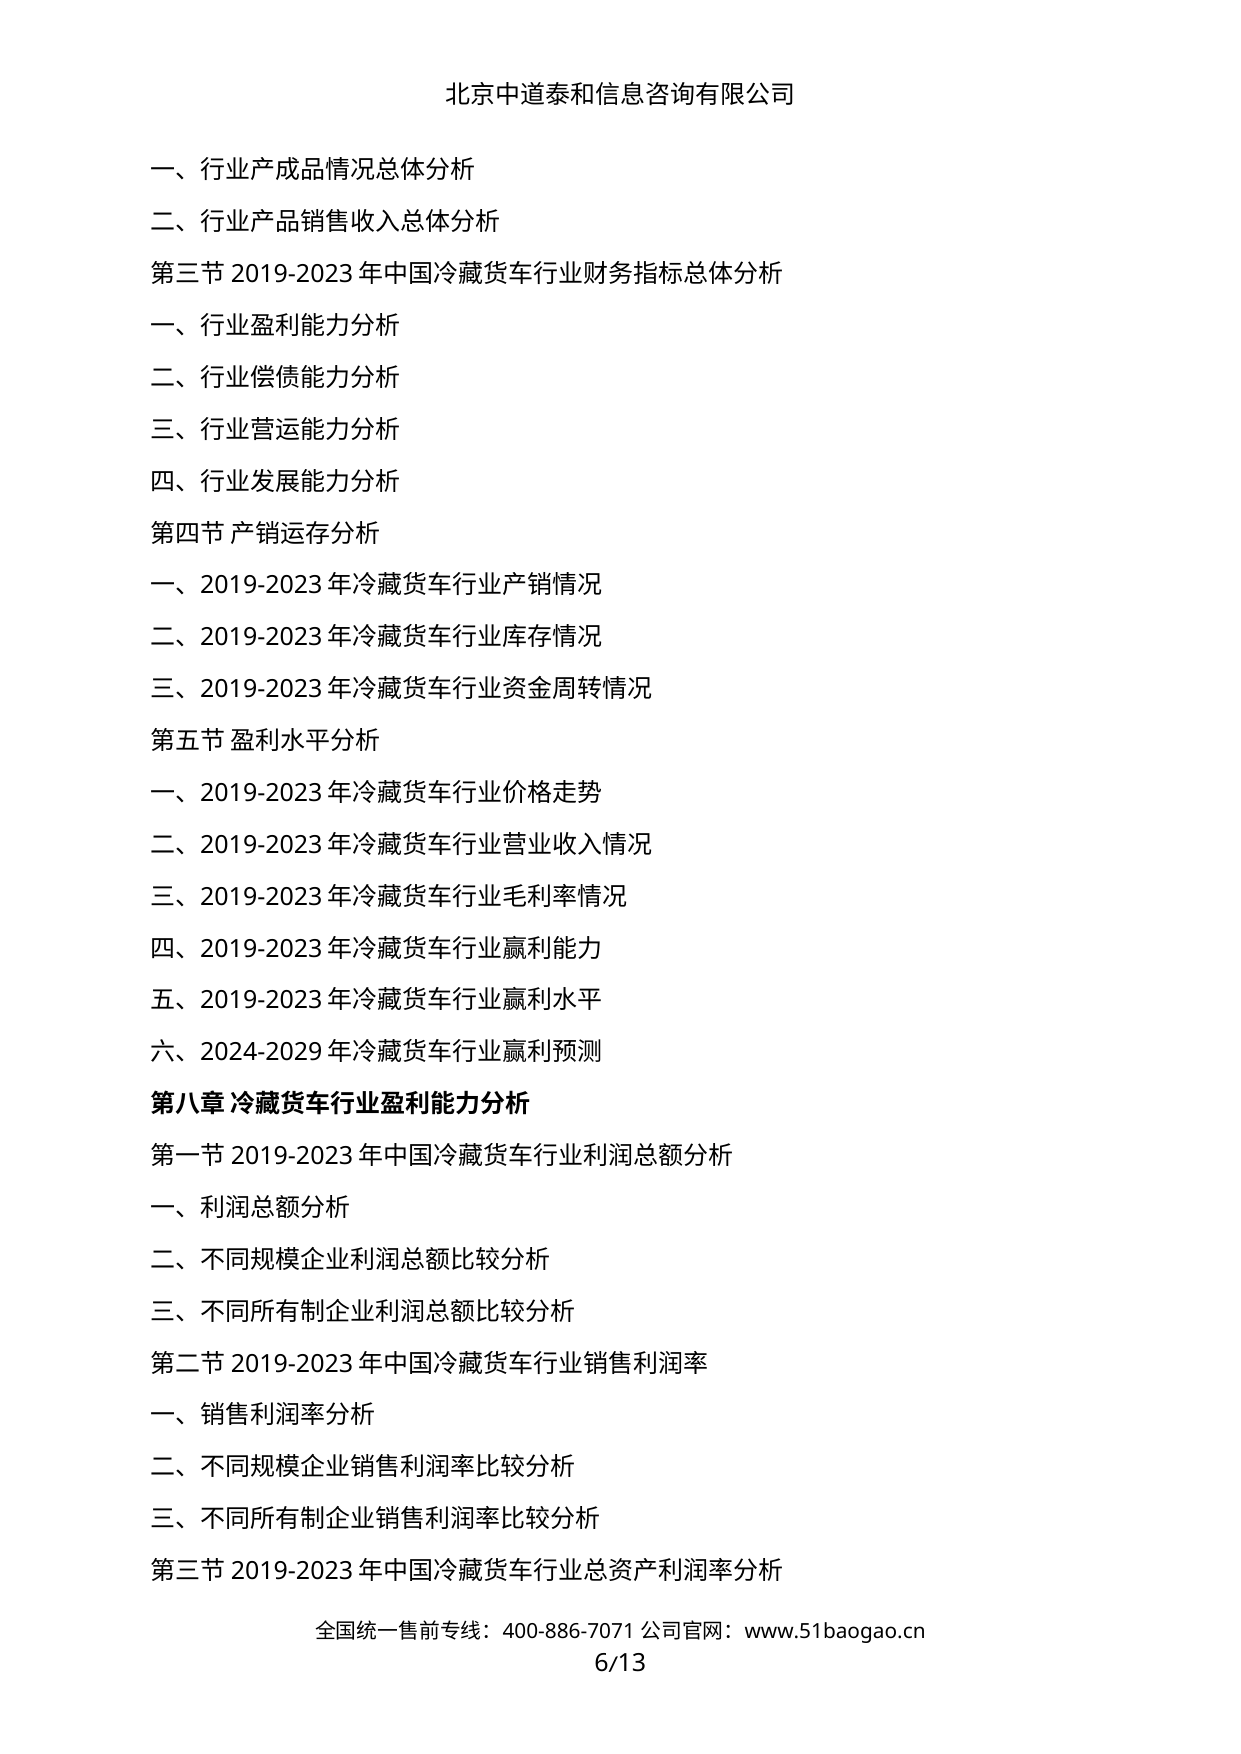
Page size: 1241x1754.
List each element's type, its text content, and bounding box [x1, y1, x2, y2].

text 一、销售利润率分析 [150, 1395, 1090, 1431]
text 二、行业偿债能力分析 [150, 357, 1090, 394]
text 二、2019-2023年冷藏货车行业营业收入情况 [150, 824, 1090, 861]
text 六、2024-2029年冷藏货车行业赢利预测 [150, 1032, 1090, 1068]
text 三、行业营运能力分析 [150, 409, 1090, 446]
text 第一节 2019-2023年中国冷藏货车行业利润总额分析 [150, 1136, 1090, 1172]
text 四、行业发展能力分析 [150, 461, 1090, 497]
text 二、2019-2023年冷藏货车行业库存情况 [150, 617, 1090, 653]
text 第八章 冷藏货车行业盈利能力分析 [150, 1084, 1090, 1120]
text 一、2019-2023年冷藏货车行业价格走势 [150, 772, 1090, 809]
text 二、不同规模企业利润总额比较分析 [150, 1239, 1090, 1276]
text 三、2019-2023年冷藏货车行业资金周转情况 [150, 669, 1090, 705]
text 三、2019-2023年冷藏货车行业毛利率情况 [150, 876, 1090, 912]
text 四、2019-2023年冷藏货车行业赢利能力 [150, 928, 1090, 964]
text 五、2019-2023年冷藏货车行业赢利水平 [150, 980, 1090, 1016]
text 一、行业产成品情况总体分析 [150, 150, 1090, 186]
text 三、不同所有制企业销售利润率比较分析 [150, 1499, 1090, 1535]
text 二、行业产品销售收入总体分析 [150, 202, 1090, 238]
text 第五节 盈利水平分析 [150, 721, 1090, 757]
text 第二节 2019-2023年中国冷藏货车行业销售利润率 [150, 1343, 1090, 1379]
text 三、不同所有制企业利润总额比较分析 [150, 1291, 1090, 1327]
text 二、不同规模企业销售利润率比较分析 [150, 1447, 1090, 1483]
text 第三节 2019-2023年中国冷藏货车行业财务指标总体分析 [150, 254, 1090, 290]
text 第四节 产销运存分析 [150, 513, 1090, 549]
text 一、利润总额分析 [150, 1187, 1090, 1224]
text 一、行业盈利能力分析 [150, 306, 1090, 342]
text 第三节 2019-2023年中国冷藏货车行业总资产利润率分析 [150, 1551, 1090, 1587]
text 一、2019-2023年冷藏货车行业产销情况 [150, 565, 1090, 601]
